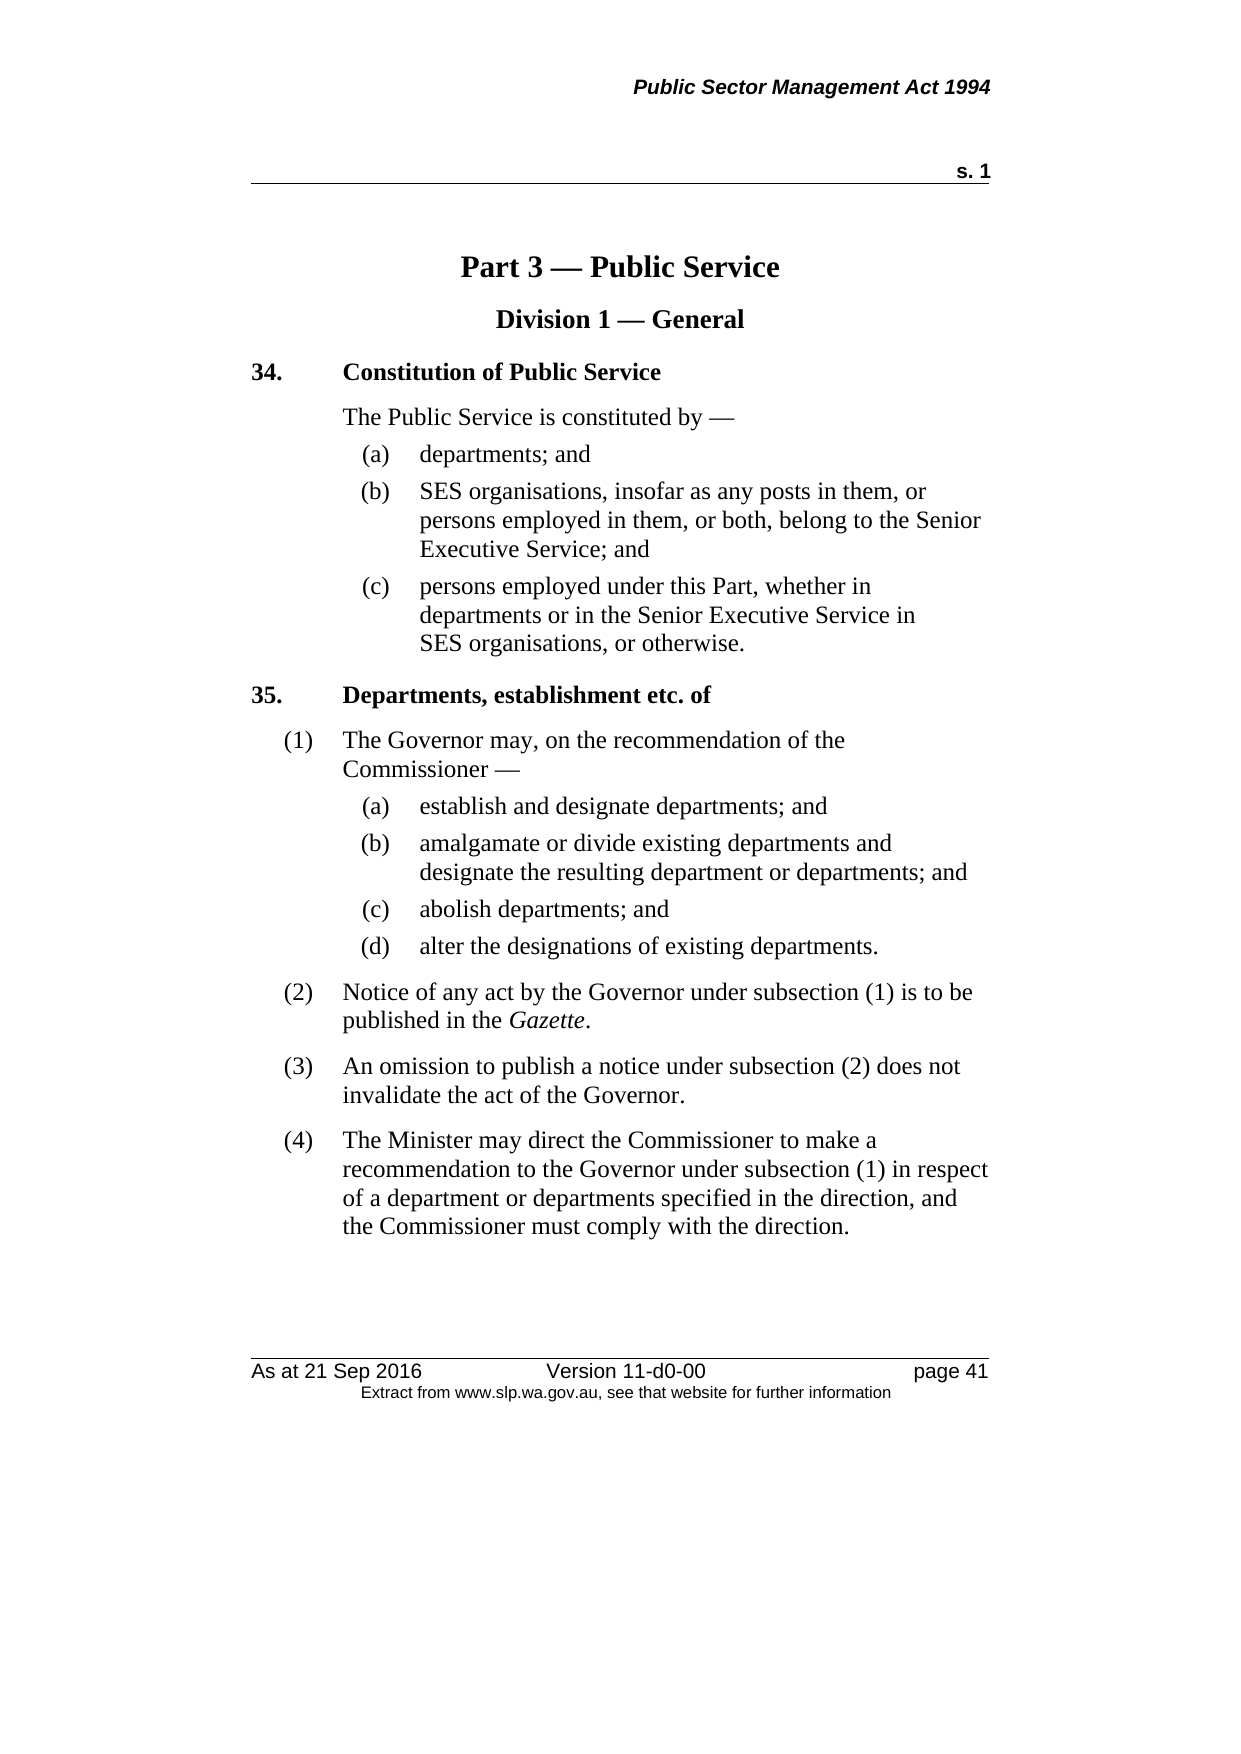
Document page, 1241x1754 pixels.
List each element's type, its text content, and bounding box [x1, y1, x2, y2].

text (4) The Minister may direct the Commissioner to make a recommendation to the Governor under subsection (1) in respect of a department or departments specified in the direction, and the Commissioner must comply with the direction. [251, 1125, 989, 1240]
subtitle Division 1 — General [251, 303, 989, 334]
text (1) The Governor may, on the recommendation of the Commissioner — [251, 726, 989, 783]
text (c) abolish departments; and [251, 894, 989, 923]
subtitle Part 3 — Public Service [251, 248, 989, 284]
text (2) Notice of any act by the Governor under subsection (1) is to be published in the Gazette. [251, 977, 989, 1034]
text (3) An omission to publish a notice under subsection (2) does not invalidate the act of the Governor. [251, 1051, 989, 1108]
text (a) establish and designate departments; and [251, 791, 989, 820]
text (c) persons employed under this Part, whether in departments or in the Senior Executive Service in SES organisations, or otherwise. [251, 571, 989, 657]
subtitle 34. Constitution of Public Service [251, 357, 989, 386]
text (b) amalgamate or divide existing departments and designate the resulting department or departments; and [251, 828, 989, 886]
text (d) alter the designations of existing departments. [251, 931, 989, 960]
text The Public Service is constituted by — [251, 402, 989, 431]
text (b) SES organisations, insofar as any posts in them, or persons employed in them, or both, belong to the Senior Executive Service; and [251, 476, 989, 563]
text (a) departments; and [251, 439, 989, 468]
subtitle 35. Departments, establishment etc. of [251, 680, 989, 709]
